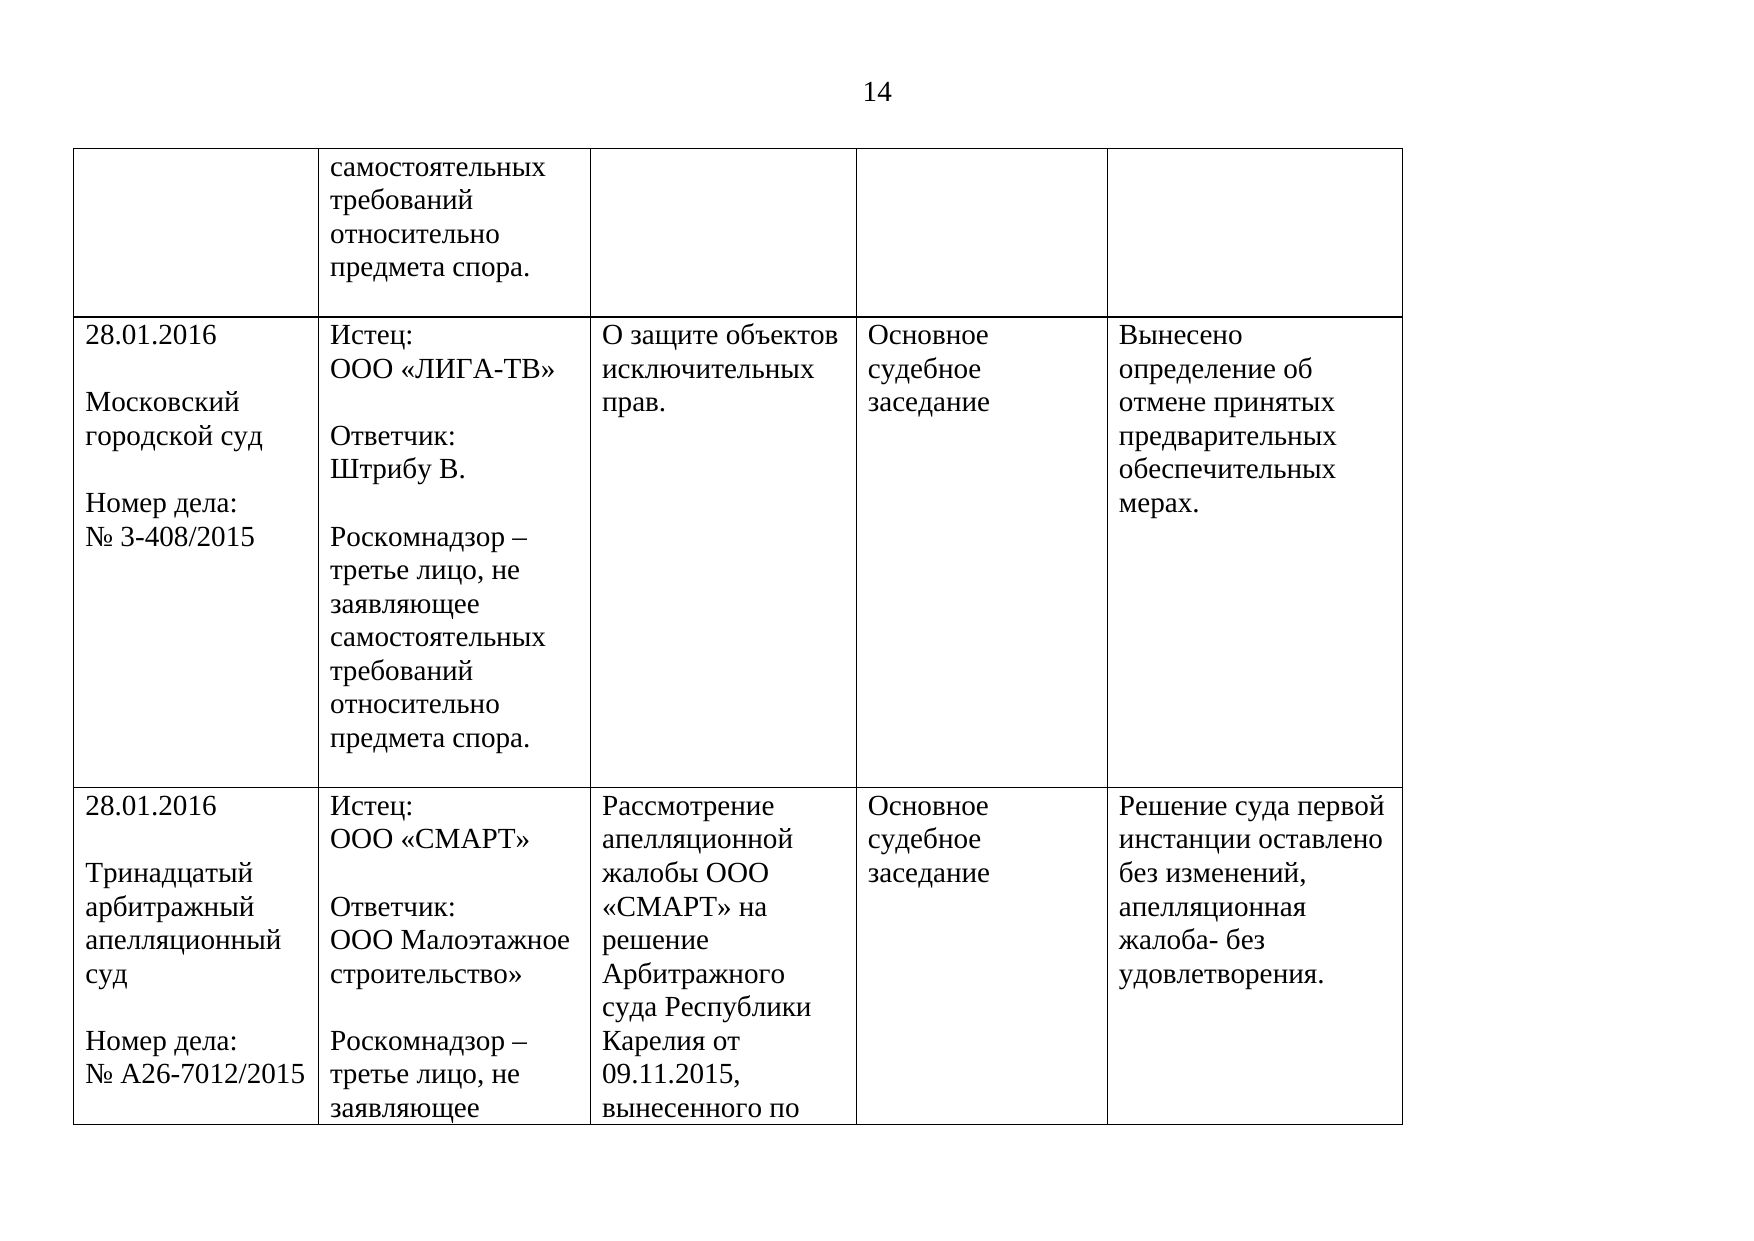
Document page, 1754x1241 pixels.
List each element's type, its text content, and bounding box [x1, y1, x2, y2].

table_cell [319, 149, 590, 316]
table_cell 28.01.2016 Московский городской суд Номер дела: № 3-408/2015 [74, 318, 318, 787]
table_cell Вынесено определение об отмене принятых предварительных обеспечительных мерах. [1108, 318, 1402, 787]
table_cell О защите объектов исключительных прав. [591, 318, 856, 787]
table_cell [591, 788, 856, 1123]
table_cell Основное судебное заседание [857, 318, 1107, 787]
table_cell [591, 149, 856, 316]
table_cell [1108, 788, 1402, 1123]
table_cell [1108, 149, 1402, 316]
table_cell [74, 788, 318, 1123]
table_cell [319, 788, 590, 1123]
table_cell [857, 149, 1107, 316]
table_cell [857, 788, 1107, 1123]
table_cell Истец: ООО «ЛИГА-ТВ» Ответчик: Штрибу В. Роскомнадзор – третье лицо, не заявляющее самостоятельных требований относительно предмета спора. [319, 318, 590, 787]
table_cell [74, 149, 318, 316]
